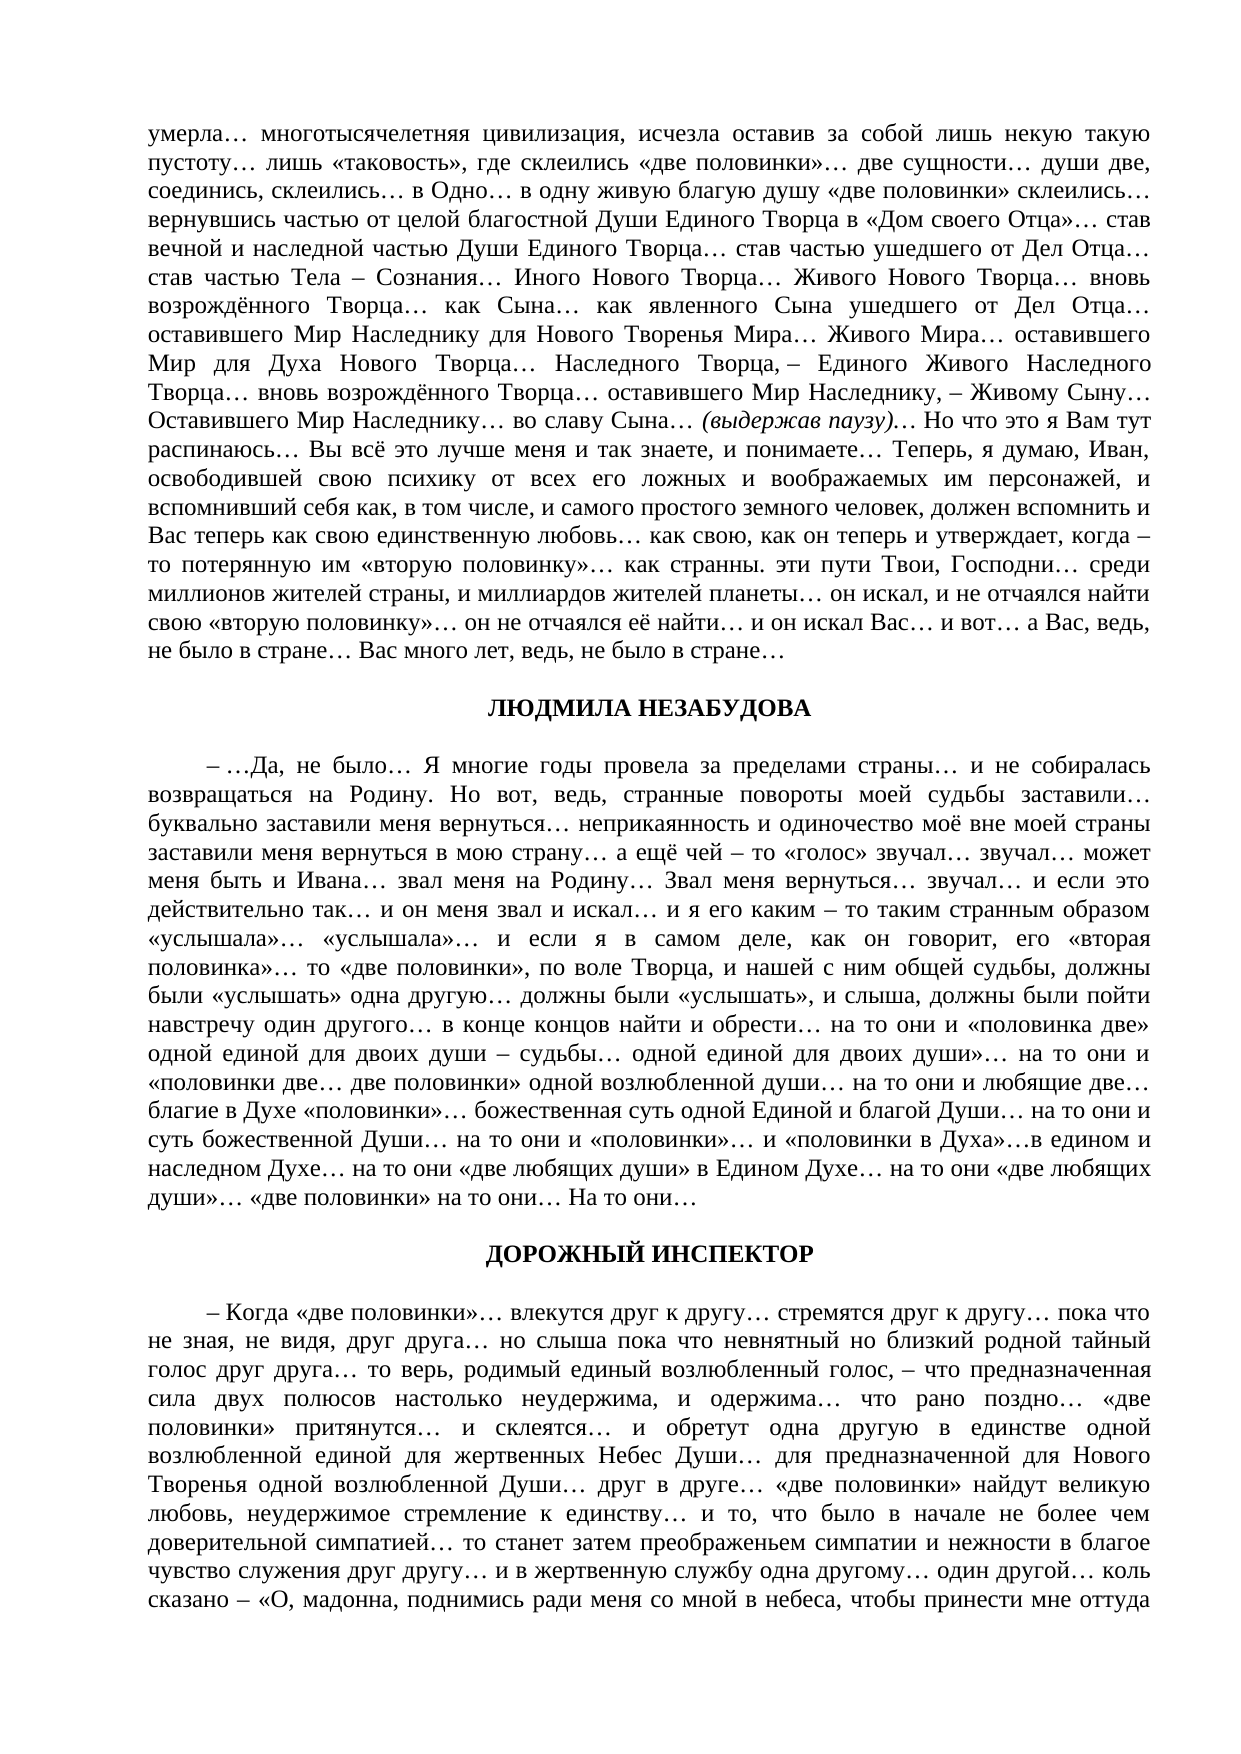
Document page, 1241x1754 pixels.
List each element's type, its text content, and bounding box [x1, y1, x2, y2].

subtitle ЛЮДМИЛА НЕЗАБУДОВА [148, 693, 1152, 722]
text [148, 118, 1152, 664]
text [148, 1297, 1152, 1613]
subtitle ДОРОЖНЫЙ ИНСПЕКТОР [148, 1239, 1152, 1268]
text – …Да, не было… Я многие годы провела за пределами страны… и не собиралась возвращаться на Родину. Но вот, ведь, странные повороты моей судьбы заставили… буквально заставили меня вернуться… неприкаянность и одиночество моё вне моей страны заставили меня вернуться в мою страну… а ещё чей – то «голос» звучал… звучал… может меня быть и Ивана… звал меня на Родину… Звал меня вернуться… звучал… и если это действительно так… и он меня звал и искал… и я его каким – то таким странным образом «услышала»… «услышала»… и если я в самом деле, как он говорит, его «вторая половинка»… то «две половинки», по воле Творца, и нашей с ним общей судьбы, должны были «услышать» одна другую… должны были «услышать», и слыша, должны были пойти навстречу один другого… в конце концов найти и обрести… на то они и «половинка две» одной единой для двоих души – судьбы… одной единой для двоих души»… на то они и «половинки две… две половинки» одной возлюбленной души… на то они и любящие две… благие в Духе «половинки»… божественная суть одной Единой и благой Души… на то они и суть божественной Души… на то они и «половинки»… и «половинки в Духа»…в едином и наследном Духе… на то они «две любящих души» в Едином Духе… на то они «две любящих души»… «две половинки» на то они… На то они… [148, 751, 1152, 1211]
